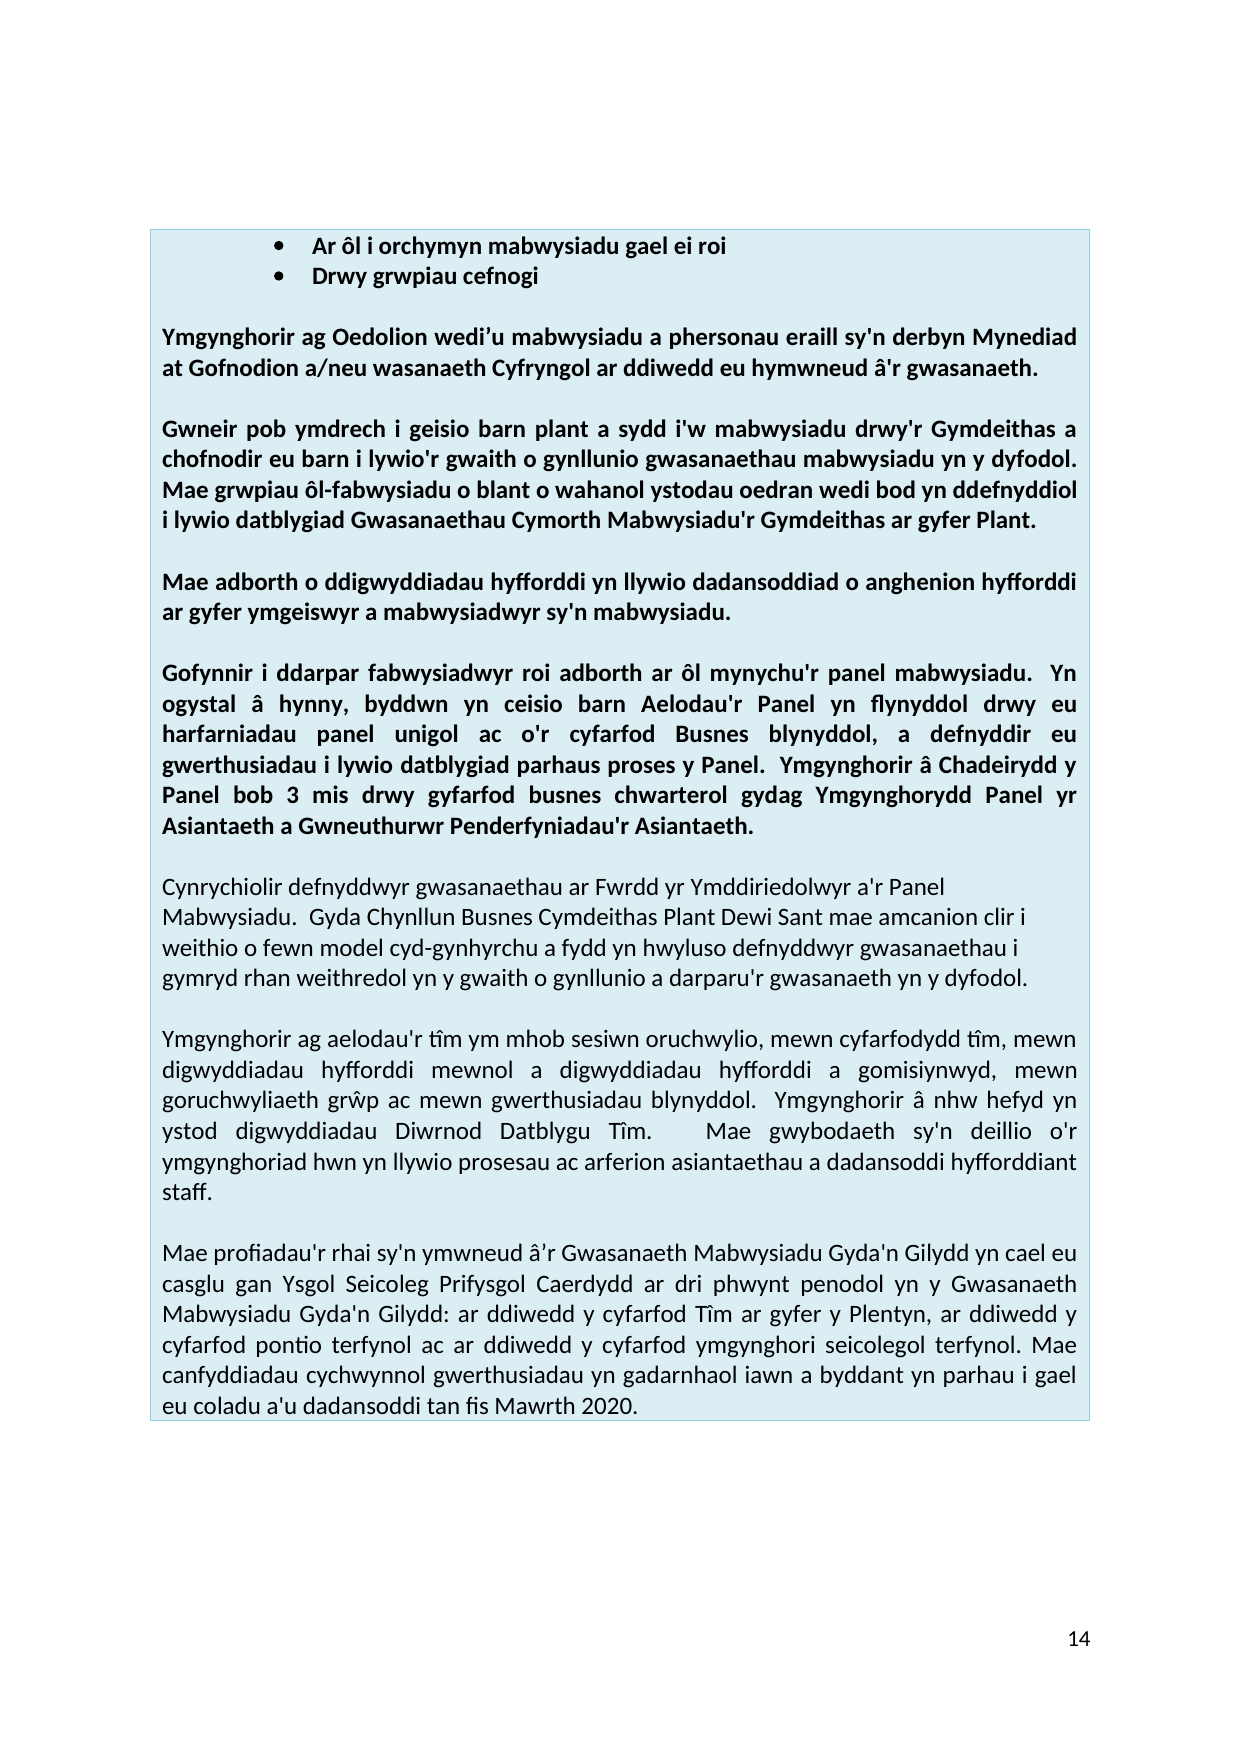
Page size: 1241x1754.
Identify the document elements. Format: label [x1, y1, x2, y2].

table_cell [151, 230, 1089, 1420]
